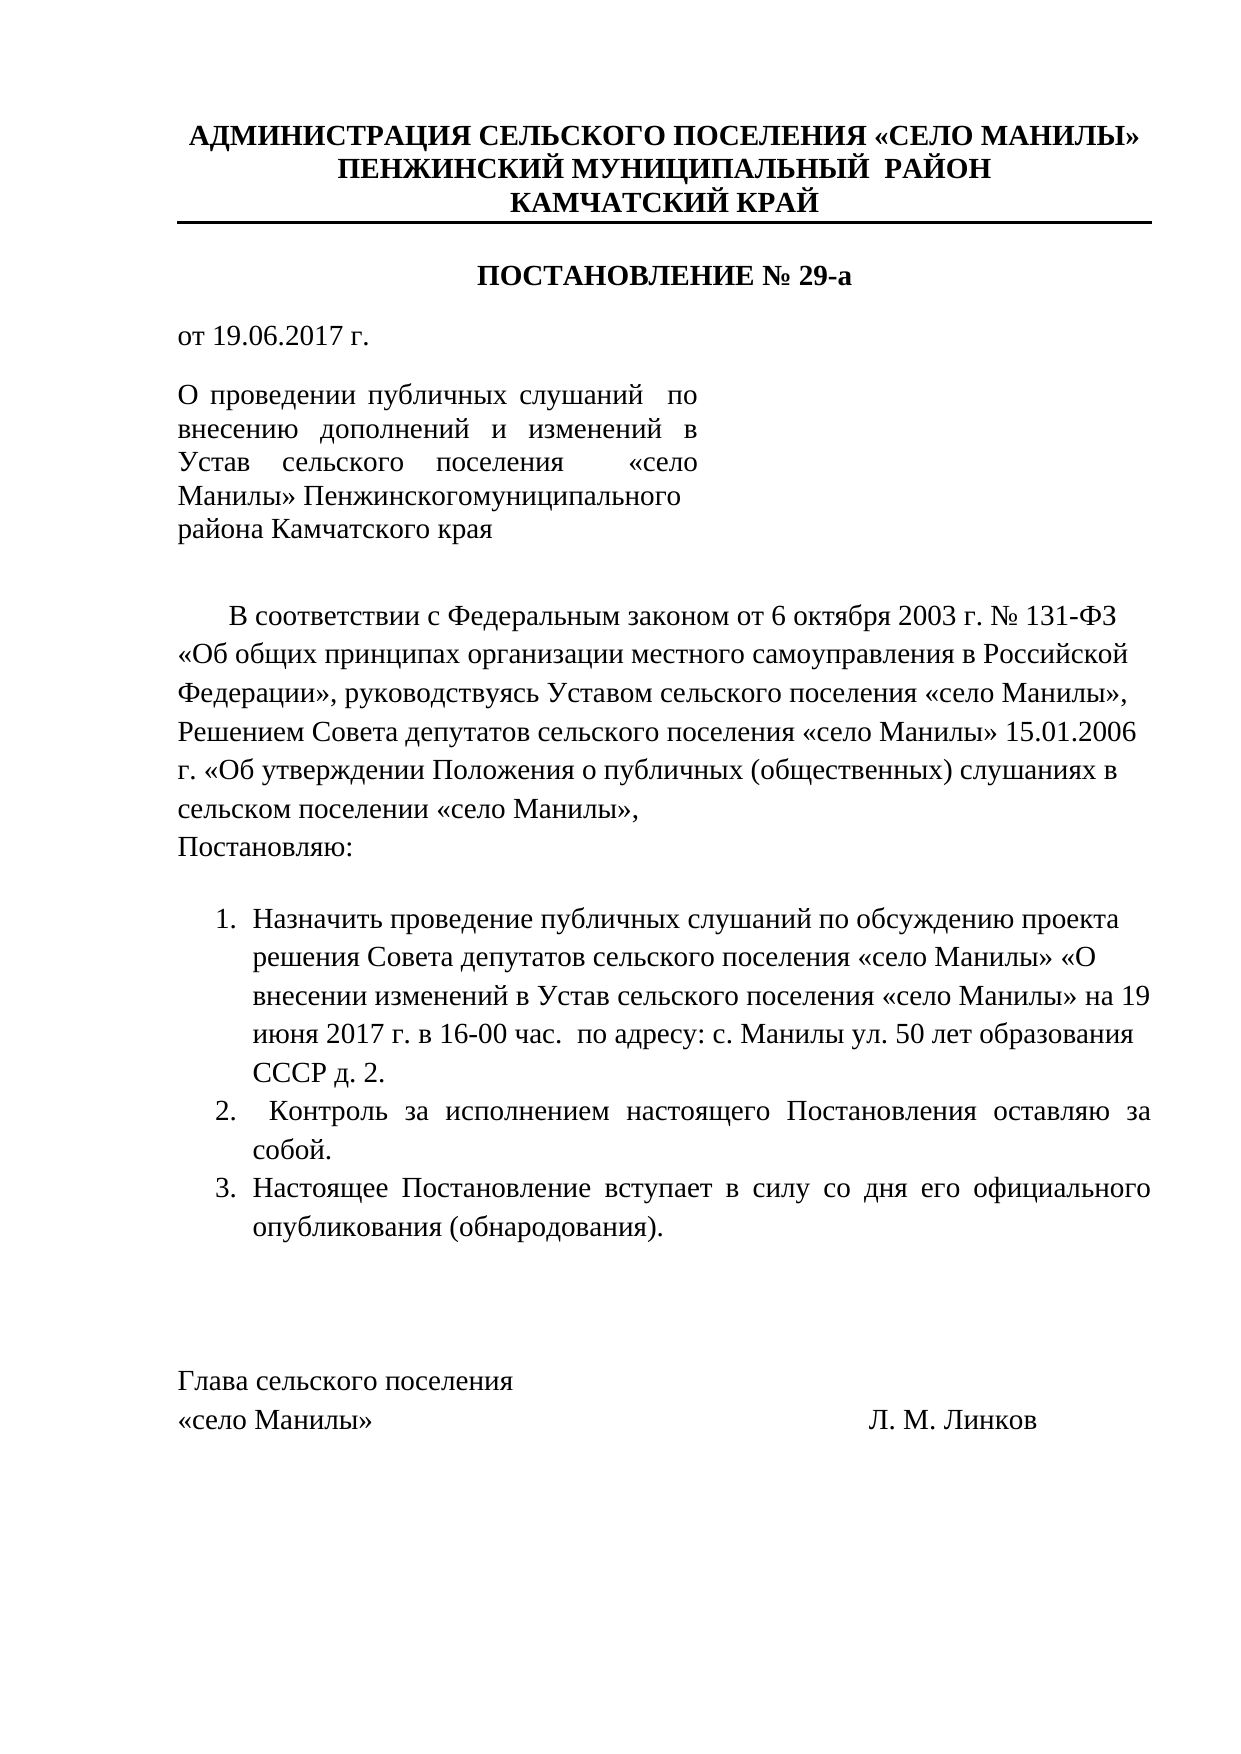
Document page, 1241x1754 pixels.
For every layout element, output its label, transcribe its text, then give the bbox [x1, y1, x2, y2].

text от 19.06.2017 г. [177, 318, 1152, 351]
list Контроль за исполнением настоящего Постановления оставляю за собой. [215, 1093, 1152, 1166]
text ПЕНЖИНСКИЙ МУНИЦИПАЛЬНЫЙ РАЙОН [177, 152, 1152, 185]
text ПОСТАНОВЛЕНИЕ № 29-а [177, 258, 1152, 292]
table_header О проведении публичных слушаний по внесению дополнений и изменений в Устав сельского поселения «село Манилы» Пенжинскогомуниципального района Камчатского края [166, 377, 709, 545]
text Глава сельского поселения [177, 1363, 1152, 1397]
text «село Манилы» Л. М. Линков [177, 1402, 1152, 1435]
text Постановляю: [177, 829, 1152, 863]
list Назначить проведение публичных слушаний по обсуждению проекта решения Совета депутатов сельского поселения «село Манилы» «О внесении изменений в Устав сельского поселения «село Манилы» на 19 июня 2017 г. в 16-00 час. по адресу: с. Манилы ул. 50 лет образования СССР д. 2. [215, 901, 1152, 1088]
list Настоящее Постановление вступает в силу со дня его официального опубликования (обнародования). [215, 1171, 1152, 1243]
text КАМЧАТСКИЙ КРАЙ [177, 185, 1152, 221]
text В соответствии с Федеральным законом от 6 октября 2003 г. № 131-ФЗ «Об общих принципах организации местного самоуправления в Российской Федерации», руководствуясь Уставом сельского поселения «село Манилы», Решением Совета депутатов сельского поселения «село Манилы» 15.01.2006 г. «Об утверждении Положения о публичных (общественных) слушаниях в сельском поселении «село Манилы», [177, 598, 1152, 824]
text АДМИНИСТРАЦИЯ СЕЛЬСКОГО ПОСЕЛЕНИЯ «СЕЛО МАНИЛЫ» [177, 118, 1152, 152]
